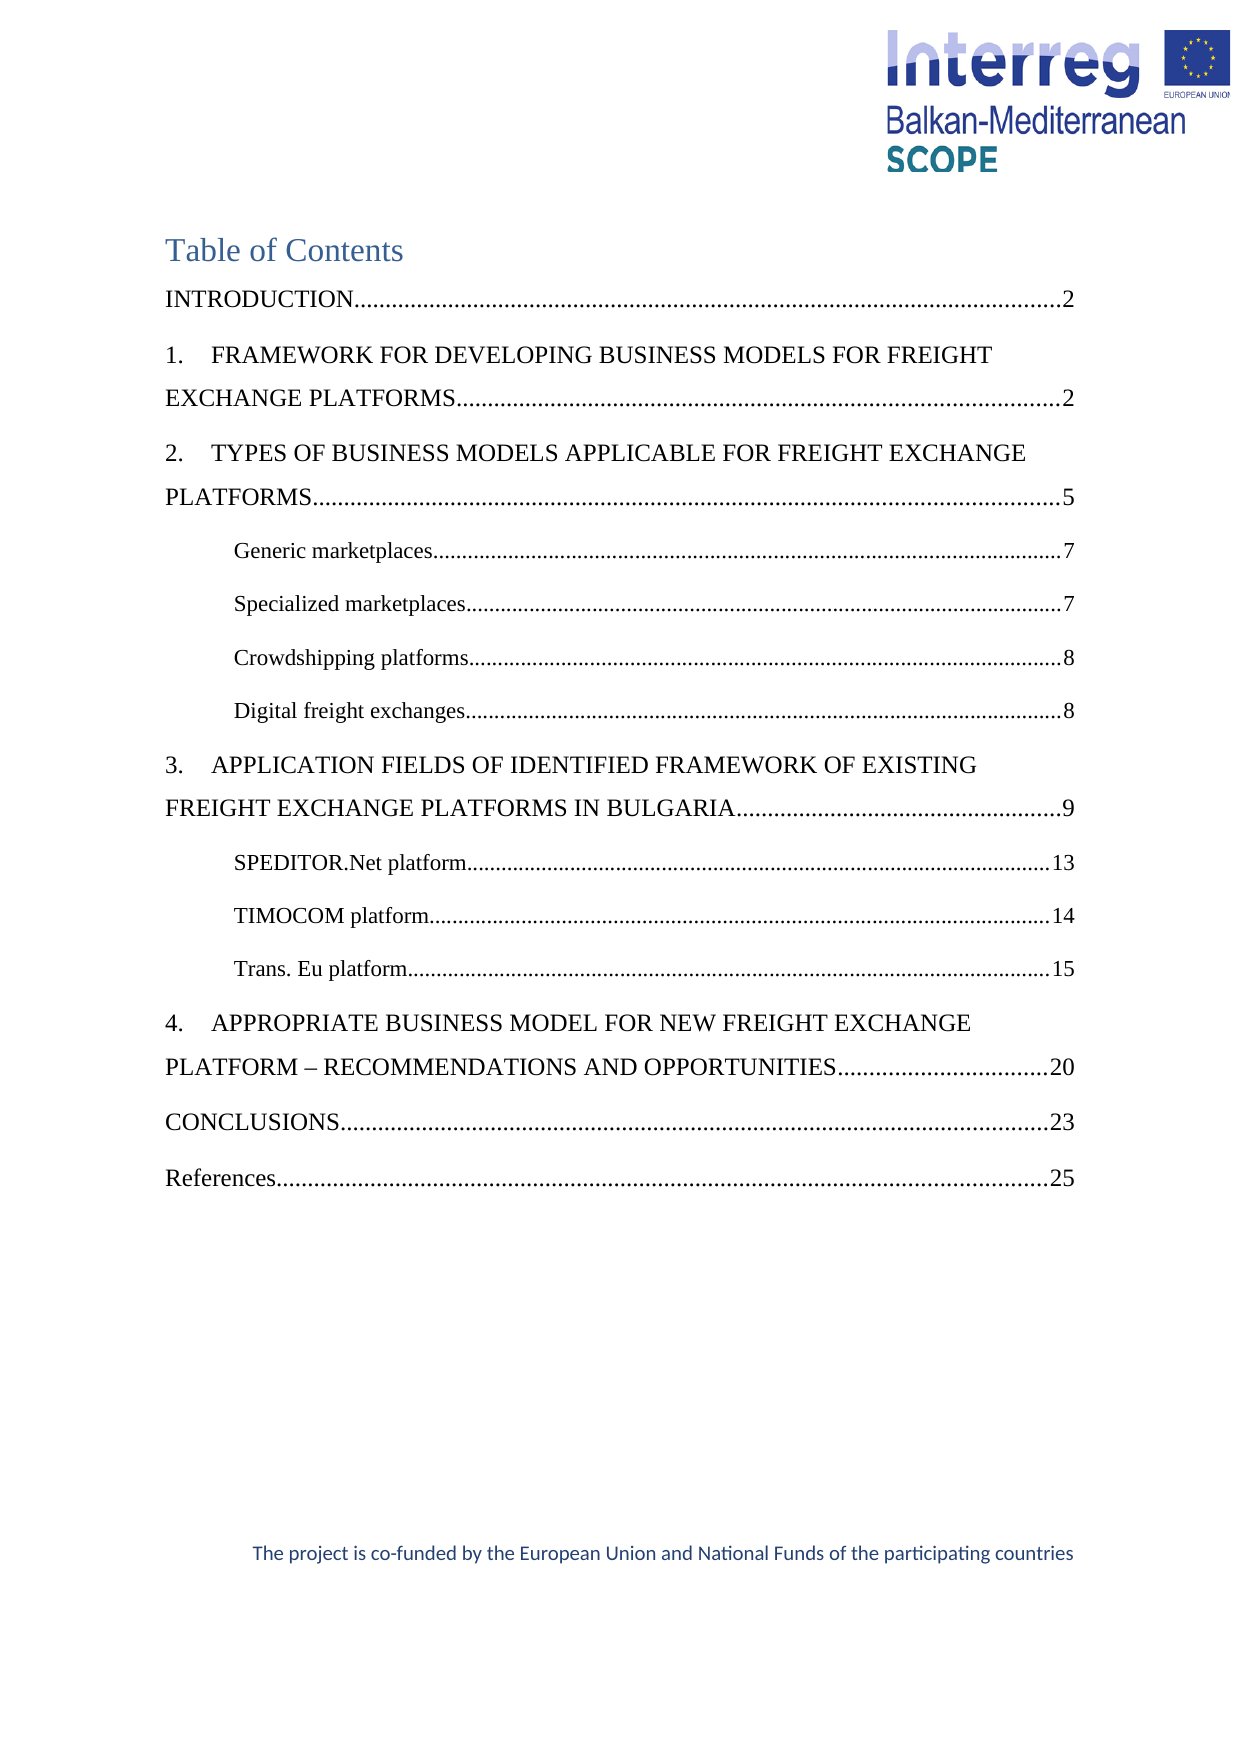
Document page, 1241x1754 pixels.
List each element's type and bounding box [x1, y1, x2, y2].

picture [886, 30, 1231, 171]
